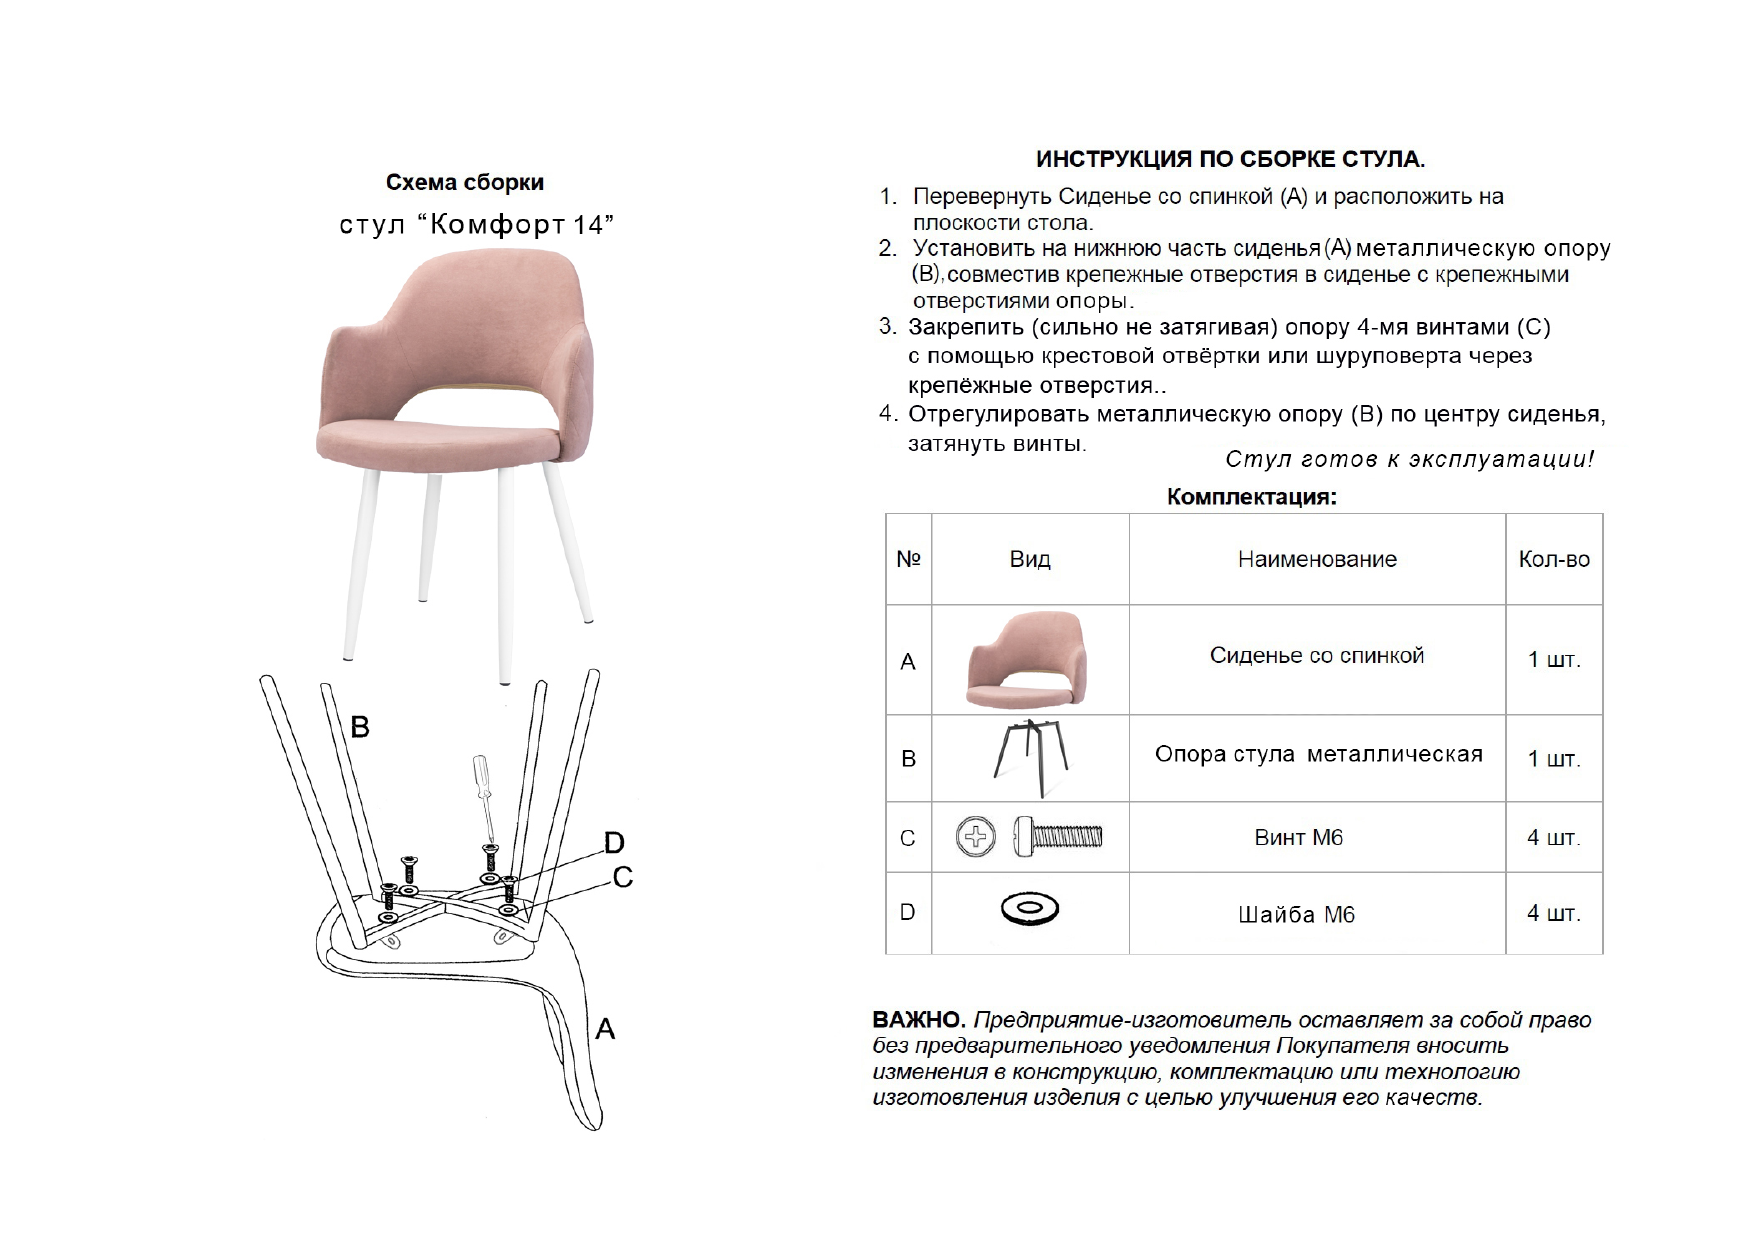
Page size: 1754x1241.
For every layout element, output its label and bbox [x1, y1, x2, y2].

picture [59, 132, 1645, 1152]
